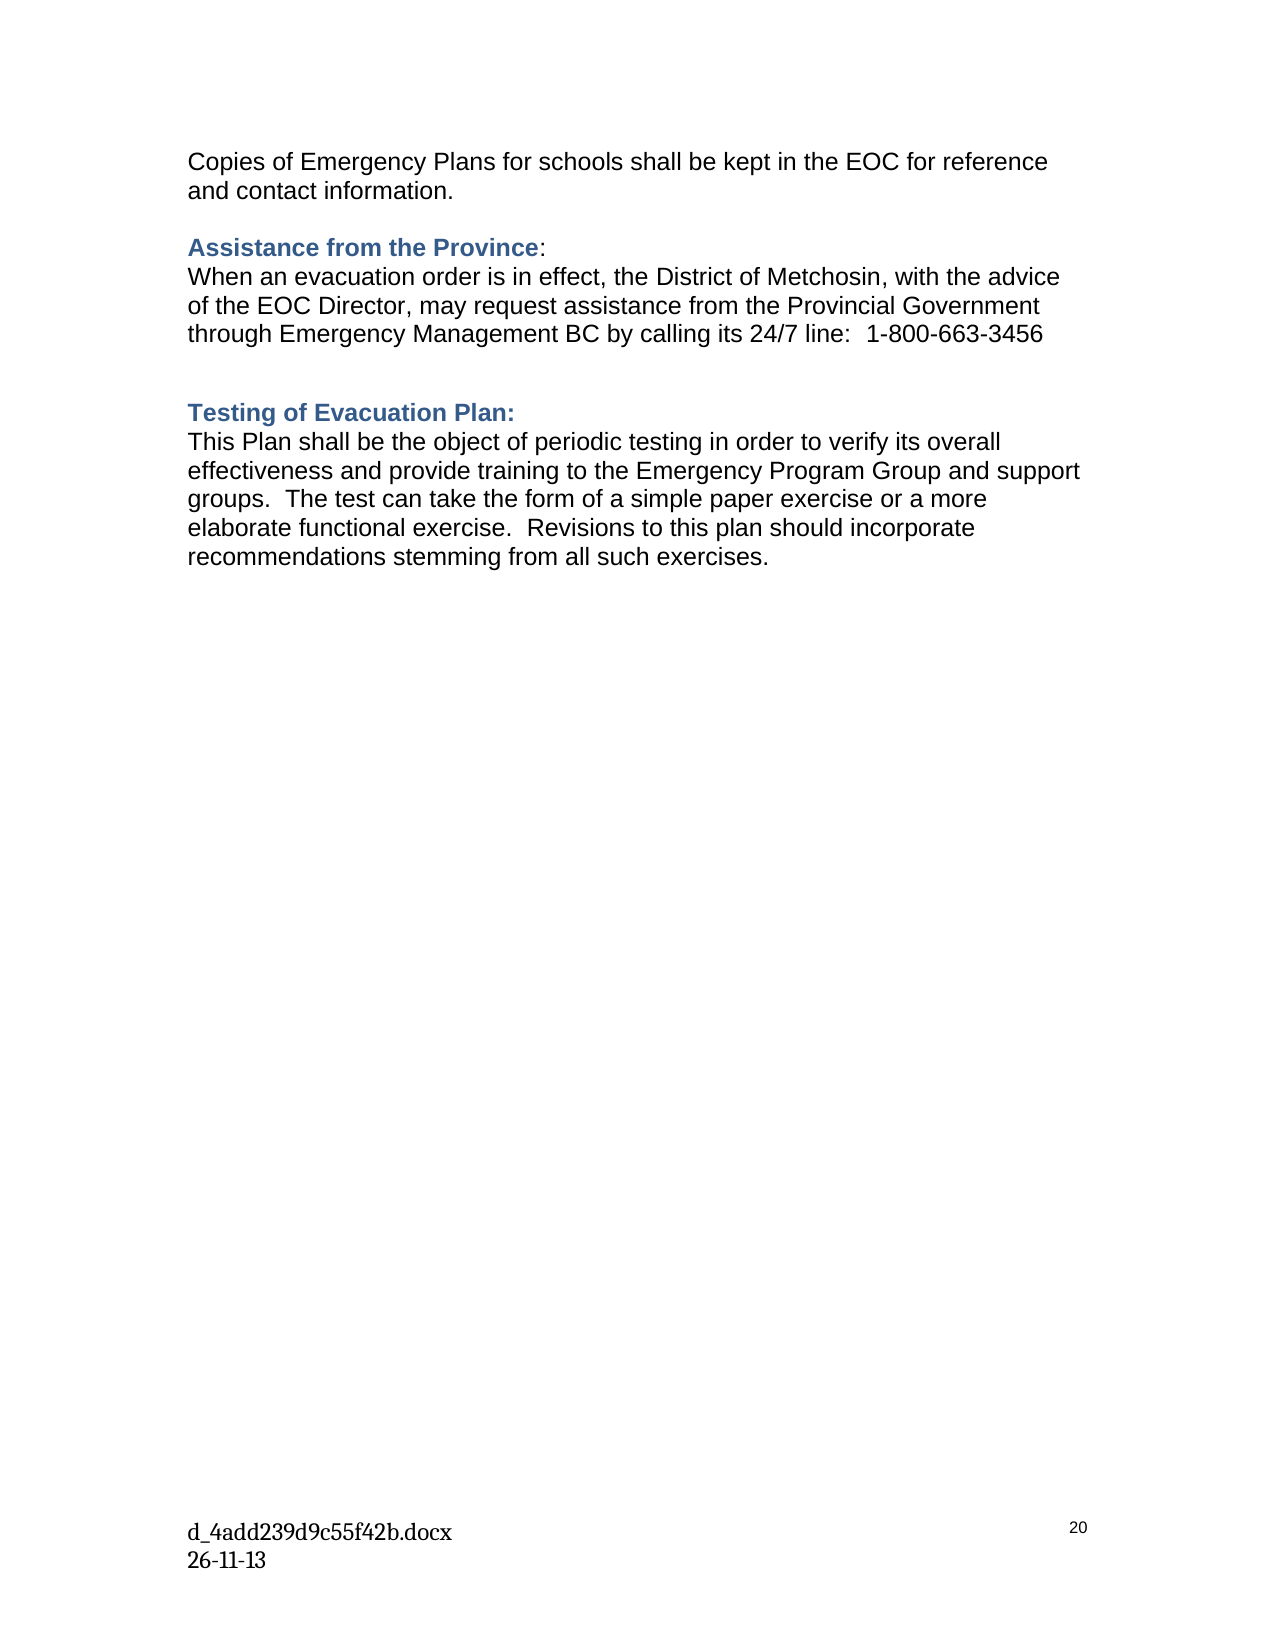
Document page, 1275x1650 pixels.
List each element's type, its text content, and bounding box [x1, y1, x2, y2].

text Assistance from the Province: [187, 233, 1087, 262]
text This Plan shall be the object of periodic testing in order to verify its overall effectiveness and provide training to the Emergency Program Group and support groups. The test can take the form of a simple paper exercise or a more elaborate functional exercise. Revisions to this plan should incorporate recommendations stemming from all such exercises. [187, 427, 1087, 571]
subtitle Testing of Evacuation Plan: [187, 398, 1087, 427]
text Copies of Emergency Plans for schools shall be kept in the EOC for reference and contact information. [187, 147, 1087, 204]
text When an evacuation order is in effect, the District of Metchosin, with the advice of the EOC Director, may request assistance from the Provincial Government through Emergency Management BC by calling its 24/7 line: 1-800-663-3456 [187, 262, 1087, 348]
